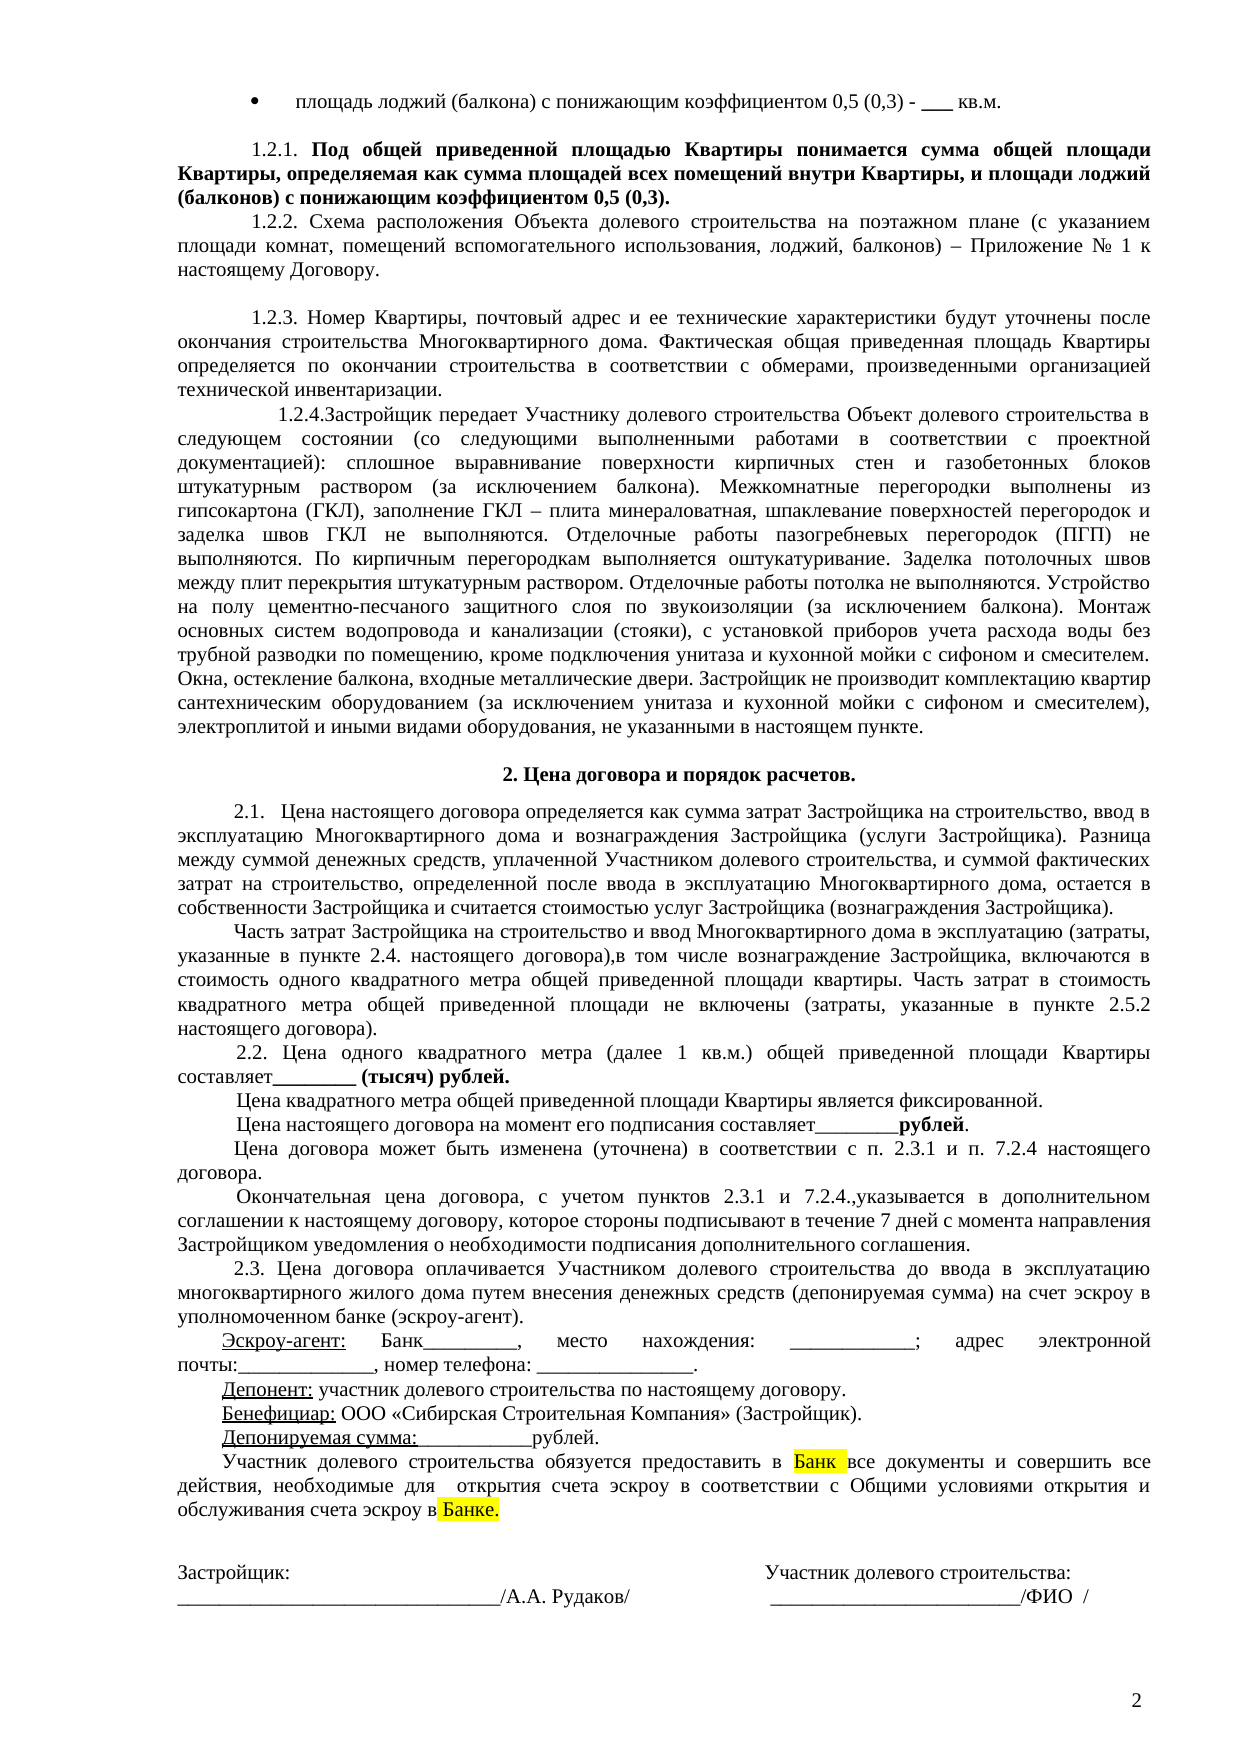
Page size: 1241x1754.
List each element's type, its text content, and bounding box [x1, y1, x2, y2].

text Депонент: участник долевого строительства по настоящему договору. [177, 1376, 1152, 1401]
text 1.2.3. Номер Квартиры, почтовый адрес и ее технические характеристики будут уточнены после окончания строительства Многоквартирного дома. Фактическая общая приведенная площадь Квартиры определяется по окончании строительства в соответствии с обмерами, произведенными организацией технической инвентаризации. [177, 305, 1152, 401]
text Цена договора может быть изменена (уточнена) в соответствии с п. 2.3.1 и п. 7.2.4 настоящего договора. [177, 1136, 1152, 1184]
text 1.2.4.Застройщик передает Участнику долевого строительства Объект долевого строительства в следующем состоянии (со следующими выполненными работами в соответствии с проектной документацией): сплошное выравнивание поверхности кирпичных стен и газобетонных блоков штукатурным раствором (за исключением балкона). Межкомнатные перегородки выполнены из гипсокартона (ГКЛ), заполнение ГКЛ – плита минераловатная, шпаклевание поверхностей перегородок и заделка швов ГКЛ не выполняются. Отделочные работы пазогребневых перегородок (ПГП) не выполняются. По кирпичным перегородкам выполняется оштукатуривание. Заделка потолочных швов между плит перекрытия штукатурным раствором. Отделочные работы потолка не выполняются. Устройство на полу цементно-песчаного защитного слоя по звукоизоляции (за исключением балкона). Монтаж основных систем водопровода и канализации (стояки), с установкой приборов учета расхода воды без трубной разводки по помещению, кроме подключения унитаза и кухонной мойки с сифоном и смесителем. Окна, остекление балкона, входные металлические двери. Застройщик не производит комплектацию квартир сантехническим оборудованием (за исключением унитаза и кухонной мойки с сифоном и смесителем), электроплитой и иными видами оборудования, не указанными в настоящем пункте. [177, 401, 1152, 738]
text 2. Цена договора и порядок расчетов. [177, 762, 1152, 786]
text Часть затрат Застройщика на строительство и ввод Многоквартирного дома в эксплуатацию (затраты, указанные в пункте 2.4. настоящего договора),в том числе вознаграждение Застройщика, включаются в стоимость одного квадратного метра общей приведенной площади квартиры. Часть затрат в стоимость квадратного метра общей приведенной площади не включены (затраты, указанные в пункте 2.5.2 настоящего договора). [177, 919, 1152, 1039]
text Окончательная цена договора, с учетом пунктов 2.3.1 и 7.2.4.,указывается в дополнительном соглашении к настоящему договору, которое стороны подписывают в течение 7 дней с момента направления Застройщиком уведомления о необходимости подписания дополнительного соглашения. [177, 1184, 1152, 1256]
list 1.2.2. Схема расположения Объекта долевого строительства на поэтажном плане (с указанием площади комнат, помещений вспомогательного использования, лоджий, балконов) – Приложение № 1 к настоящему Договору. [177, 209, 1152, 281]
text Депонируемая сумма:___________рублей. [177, 1424, 1152, 1449]
text 1.2.1. Под общей приведенной площадью Квартиры понимается сумма общей площади Квартиры, определяемая как сумма площадей всех помещений внутри Квартиры, и площади лоджий (балконов) с понижающим коэффициентом 0,5 (0,3). [177, 137, 1152, 209]
text Цена настоящего договора на момент его подписания составляет________рублей. [177, 1112, 1152, 1136]
list площадь лоджий (балкона) с понижающим коэффициентом 0,5 (0,3) - ___ кв.м. [177, 89, 1152, 113]
text Бенефициар: ООО «Сибирская Строительная Компания» (Застройщик). [177, 1401, 1152, 1424]
text Цена квадратного метра общей приведенной площади Квартиры является фиксированной. [177, 1088, 1152, 1112]
text Эскроу-агент: Банк_________, место нахождения: ____________; адрес электронной почты:_____________, номер телефона: _______________. [177, 1328, 1152, 1376]
text 2.3. Цена договора оплачивается Участником долевого строительства до ввода в эксплуатацию многоквартирного жилого дома путем внесения денежных средств (депонируемая сумма) на счет эскроу в уполномоченном банке (эскроу-агент). [177, 1256, 1152, 1328]
text 2.1. Цена настоящего договора определяется как сумма затрат Застройщика на строительство, ввод в эксплуатацию Многоквартирного дома и вознаграждения Застройщика (услуги Застройщика). Разница между суммой денежных средств, уплаченной Участником долевого строительства, и суммой фактических затрат на строительство, определенной после ввода в эксплуатацию Многоквартирного дома, остается в собственности Застройщика и считается стоимостью услуг Застройщика (вознаграждения Застройщика). [177, 799, 1152, 919]
text Участник долевого строительства обязуется предоставить в Банк все документы и совершить все действия, необходимые для открытия счета эскроу в соответствии с Общими условиями открытия и обслуживания счета эскроу в Банке. [177, 1449, 1152, 1521]
text 2.2. Цена одного квадратного метра (далее 1 кв.м.) общей приведенной площади Квартиры составляет________ (тысяч) рублей. [177, 1039, 1152, 1088]
